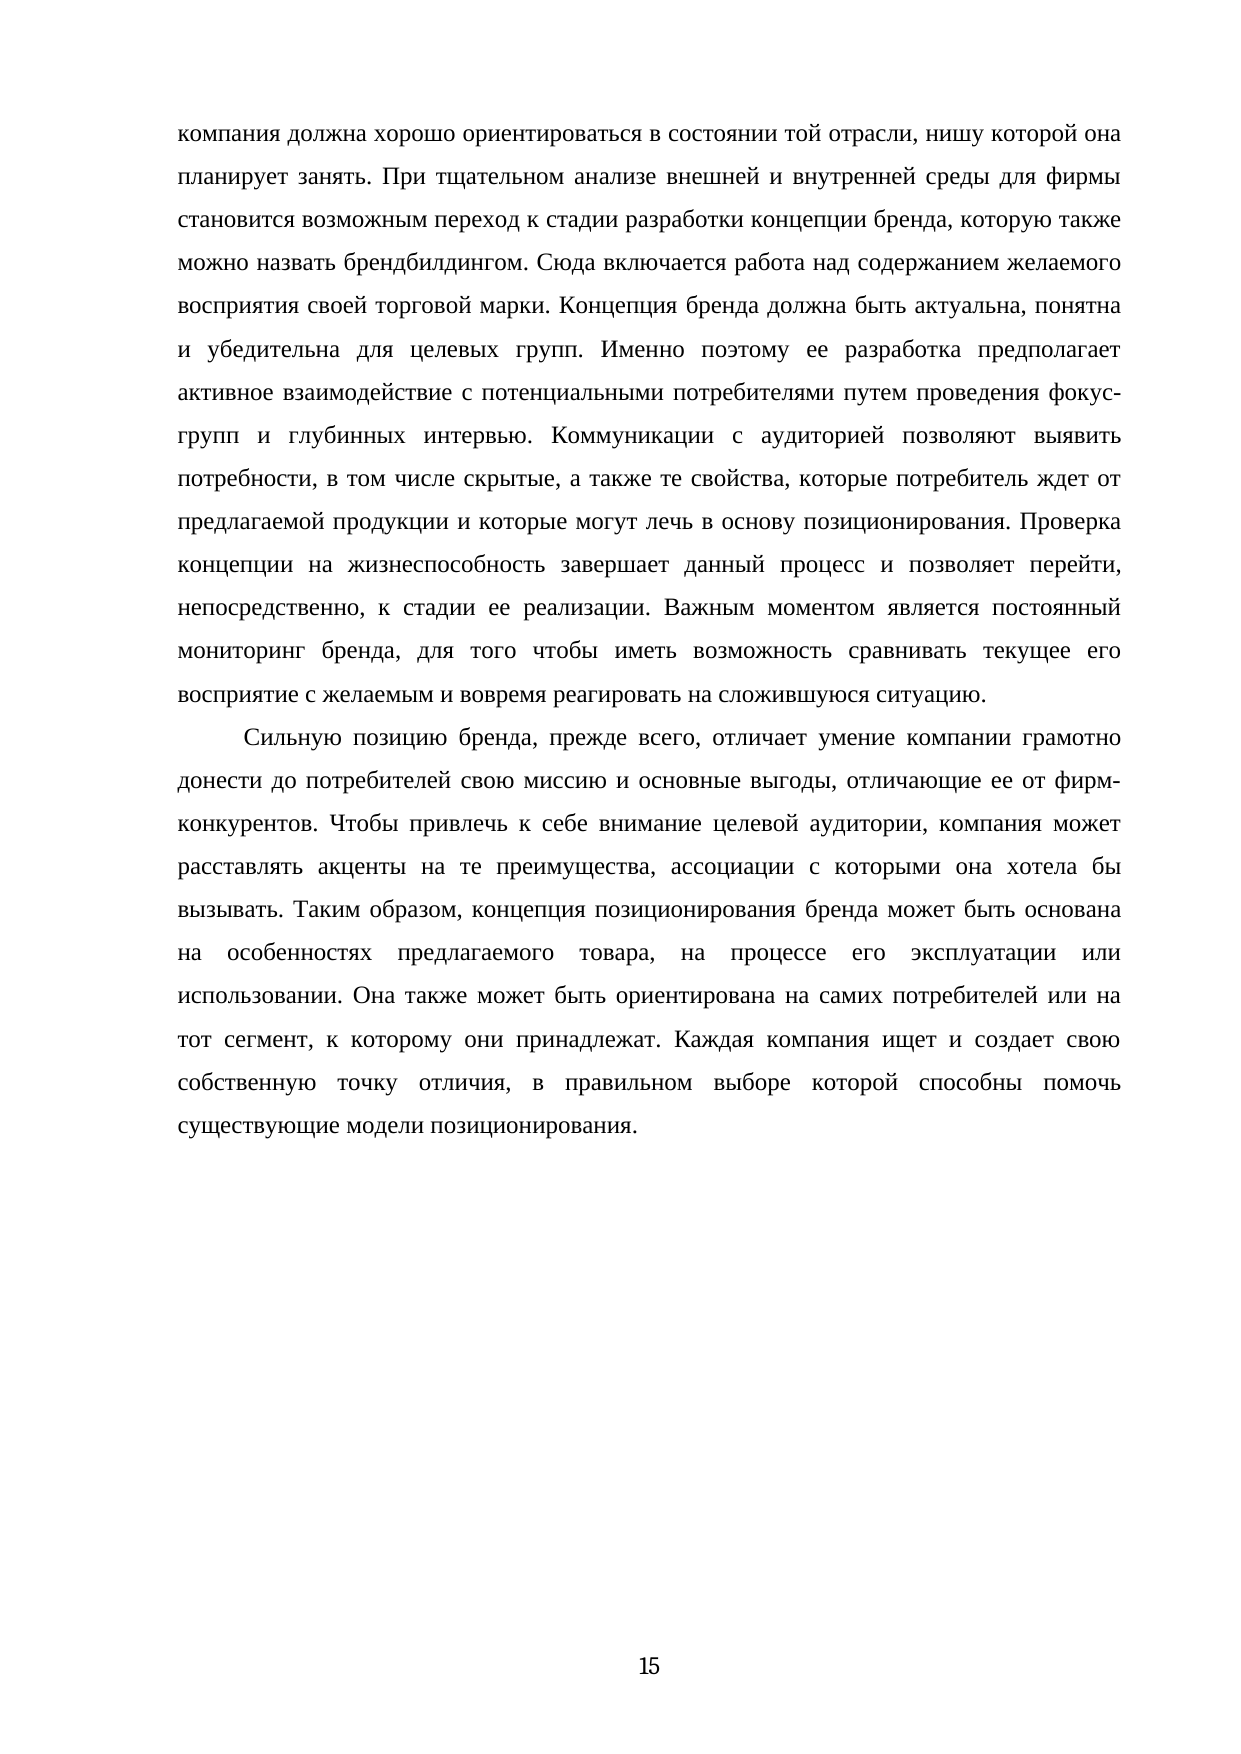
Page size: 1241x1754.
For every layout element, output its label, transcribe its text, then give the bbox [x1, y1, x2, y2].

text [177, 118, 1122, 707]
text Сильную позицию бренда, прежде всего, отличает умение компании грамотно донести до потребителей свою миссию и основные выгоды, отличающие ее от фирм-конкурентов. Чтобы привлечь к себе внимание целевой аудитории, компания может расставлять акценты на те преимущества, ассоциации с которыми она хотела бы вызывать. Таким образом, концепция позиционирования бренда может быть основана на особенностях предлагаемого товара, на процессе его эксплуатации или использовании. Она также может быть ориентирована на самих потребителей или на тот сегмент, к которому они принадлежат. Каждая компания ищет и создает свою собственную точку отличия, в правильном выборе которой способны помочь существующие модели позиционирования. [177, 722, 1122, 1139]
